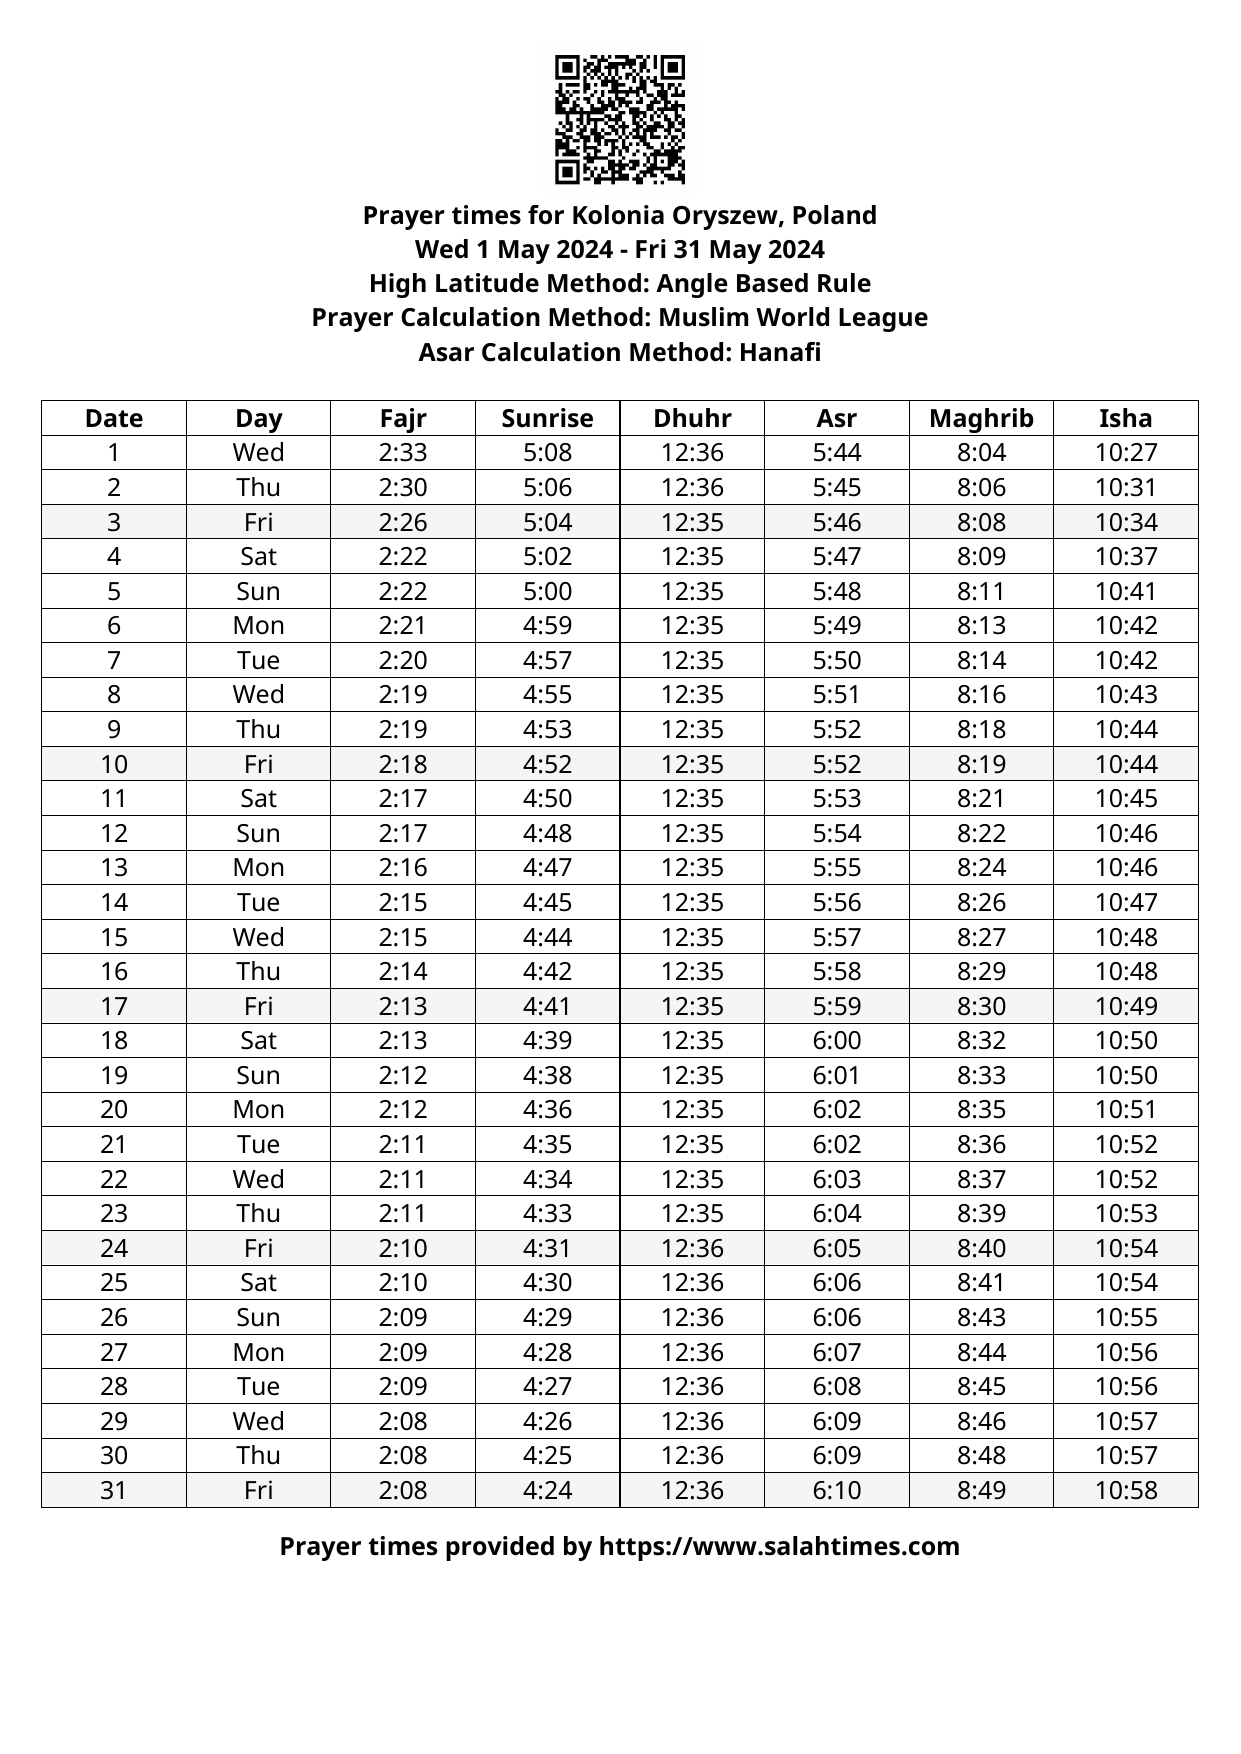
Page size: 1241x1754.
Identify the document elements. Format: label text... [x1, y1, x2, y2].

table_cell 1 [42, 436, 186, 469]
table_cell 2:22 [331, 539, 475, 573]
text Prayer times provided by https://www.salahtimes.com [42, 1528, 1198, 1563]
table_cell 18 [42, 1024, 186, 1057]
table_cell 17 [42, 989, 186, 1022]
table_cell 8:40 [910, 1231, 1053, 1264]
table_cell 6:00 [765, 1024, 909, 1057]
table_cell 12:36 [621, 1439, 764, 1472]
table_cell 2:19 [331, 712, 475, 746]
table_cell 5:04 [476, 505, 619, 538]
table_cell 12:35 [621, 609, 764, 642]
table_cell 8:43 [910, 1300, 1053, 1334]
table_cell 8:18 [910, 712, 1053, 746]
table_cell Tue [187, 1369, 330, 1403]
table_cell 10:53 [1054, 1196, 1198, 1230]
table_cell 4:47 [476, 851, 619, 884]
table_cell 5:51 [765, 678, 909, 711]
table_header Asr [765, 401, 909, 434]
table_cell 3 [42, 505, 186, 538]
table_cell 2:12 [331, 1093, 475, 1126]
table_cell 5:56 [765, 885, 909, 919]
table_cell 4:36 [476, 1093, 619, 1126]
table_cell 8:09 [910, 539, 1053, 573]
table_cell 5:50 [765, 643, 909, 677]
table_cell 8:48 [910, 1439, 1053, 1472]
table_cell 4:41 [476, 989, 619, 1022]
table_cell Mon [187, 1335, 330, 1368]
table_cell 2:11 [331, 1196, 475, 1230]
table_cell 5:08 [476, 436, 619, 469]
table_cell 5:06 [476, 470, 619, 504]
table_cell 6:03 [765, 1162, 909, 1195]
table_cell 8:11 [910, 574, 1053, 607]
table_cell 10:47 [1054, 885, 1198, 919]
table_cell Thu [187, 954, 330, 988]
table_cell 6:05 [765, 1231, 909, 1264]
table_cell 10:31 [1054, 470, 1198, 504]
table_cell 2:15 [331, 920, 475, 953]
table_cell 8:39 [910, 1196, 1053, 1230]
table_header Fajr [331, 401, 475, 434]
table_cell 2:15 [331, 885, 475, 919]
table_cell 4:26 [476, 1404, 619, 1437]
table_cell 30 [42, 1439, 186, 1472]
table_cell 12:35 [621, 574, 764, 607]
table_cell 6:04 [765, 1196, 909, 1230]
table_cell 6:07 [765, 1335, 909, 1368]
table_cell 12:36 [621, 436, 764, 469]
table_cell 29 [42, 1404, 186, 1437]
table_cell 5:57 [765, 920, 909, 953]
table_cell 8:46 [910, 1404, 1053, 1437]
table_cell 12:35 [621, 989, 764, 1022]
table_cell Mon [187, 609, 330, 642]
table_cell 10:42 [1054, 609, 1198, 642]
table_cell 2:20 [331, 643, 475, 677]
table_cell 6:06 [765, 1300, 909, 1334]
table_cell Fri [187, 1231, 330, 1264]
table_cell 2:12 [331, 1058, 475, 1092]
table_cell 5:48 [765, 574, 909, 607]
table_cell Sat [187, 539, 330, 573]
table_cell 5:45 [765, 470, 909, 504]
table_cell 8:32 [910, 1024, 1053, 1057]
table_cell 2:22 [331, 574, 475, 607]
table_cell 10:56 [1054, 1369, 1198, 1403]
table_cell Thu [187, 1439, 330, 1472]
table_cell 12:35 [621, 954, 764, 988]
table_cell Fri [187, 747, 330, 780]
table_cell 19 [42, 1058, 186, 1092]
table_cell 2:30 [331, 470, 475, 504]
table_cell 4:44 [476, 920, 619, 953]
table_cell 2:08 [331, 1439, 475, 1472]
table_cell 8:26 [910, 885, 1053, 919]
table_cell 12:36 [621, 1404, 764, 1437]
table_cell 6:08 [765, 1369, 909, 1403]
table_cell 12:35 [621, 1093, 764, 1126]
table_cell 10:44 [1054, 712, 1198, 746]
text Prayer Calculation Method: Muslim World League [42, 300, 1198, 334]
table_cell Sun [187, 574, 330, 607]
table_cell 8:37 [910, 1162, 1053, 1195]
text High Latitude Method: Angle Based Rule [42, 266, 1198, 300]
table_header Dhuhr [621, 401, 764, 434]
table_cell 4:39 [476, 1024, 619, 1057]
table_cell 9 [42, 712, 186, 746]
table_cell 10:57 [1054, 1439, 1198, 1472]
table_cell 5:46 [765, 505, 909, 538]
table_cell 2:14 [331, 954, 475, 988]
table_cell 12:35 [621, 885, 764, 919]
table_cell 4:50 [476, 781, 619, 815]
table_cell 4:57 [476, 643, 619, 677]
table_cell 8:04 [910, 436, 1053, 469]
table_cell 15 [42, 920, 186, 953]
table_cell 4:29 [476, 1300, 619, 1334]
table_cell 12:35 [621, 678, 764, 711]
table_cell 6:01 [765, 1058, 909, 1092]
table_cell 10:50 [1054, 1024, 1198, 1057]
table_cell 21 [42, 1127, 186, 1161]
table_cell 12:36 [621, 470, 764, 504]
table_cell Tue [187, 1127, 330, 1161]
table_cell 10:52 [1054, 1127, 1198, 1161]
table_cell Mon [187, 851, 330, 884]
table_cell 12 [42, 816, 186, 849]
table_header Isha [1054, 401, 1198, 434]
table_cell 8:29 [910, 954, 1053, 988]
table_cell 10:54 [1054, 1266, 1198, 1299]
table_cell 5:53 [765, 781, 909, 815]
table_cell 8:33 [910, 1058, 1053, 1092]
table_cell 12:35 [621, 712, 764, 746]
text Wed 1 May 2024 - Fri 31 May 2024 [42, 232, 1198, 266]
table_header Maghrib [910, 401, 1053, 434]
table_cell 2:09 [331, 1300, 475, 1334]
table_cell 20 [42, 1093, 186, 1126]
table_cell Sun [187, 816, 330, 849]
table_header Date [42, 401, 186, 434]
table_cell 2:17 [331, 816, 475, 849]
table_cell 12:35 [621, 1024, 764, 1057]
table_cell 8:14 [910, 643, 1053, 677]
table_cell 2:19 [331, 678, 475, 711]
table_cell 2:18 [331, 747, 475, 780]
table_cell 23 [42, 1196, 186, 1230]
table_cell 8:19 [910, 747, 1053, 780]
table_cell 5:52 [765, 712, 909, 746]
table_cell 2 [42, 470, 186, 504]
table_cell 2:08 [331, 1473, 475, 1507]
table_cell 12:35 [621, 539, 764, 573]
table_cell 4 [42, 539, 186, 573]
table_cell 5:47 [765, 539, 909, 573]
table_cell 10:45 [1054, 781, 1198, 815]
table_cell 12:35 [621, 781, 764, 815]
table_cell 10:57 [1054, 1404, 1198, 1437]
table_cell 5 [42, 574, 186, 607]
table_cell Wed [187, 1404, 330, 1437]
table_header Day [187, 401, 330, 434]
table_cell 5:02 [476, 539, 619, 573]
table_cell 12:35 [621, 1127, 764, 1161]
table_cell 2:09 [331, 1335, 475, 1368]
table_cell Sat [187, 1266, 330, 1299]
table_cell 10:49 [1054, 989, 1198, 1022]
table_cell 2:33 [331, 436, 475, 469]
table_cell 2:21 [331, 609, 475, 642]
table_cell 24 [42, 1231, 186, 1264]
table_cell 10:56 [1054, 1335, 1198, 1368]
table_cell 12:36 [621, 1473, 764, 1507]
table_cell 12:35 [621, 505, 764, 538]
table_cell 4:31 [476, 1231, 619, 1264]
table_cell Sun [187, 1300, 330, 1334]
table_cell 12:36 [621, 1300, 764, 1334]
table_cell 2:10 [331, 1231, 475, 1264]
table_cell 2:13 [331, 989, 475, 1022]
table_cell 8:13 [910, 609, 1053, 642]
table_cell 12:35 [621, 747, 764, 780]
table_cell 12:36 [621, 1231, 764, 1264]
table_cell 10:48 [1054, 920, 1198, 953]
table_cell 4:34 [476, 1162, 619, 1195]
table_cell 25 [42, 1266, 186, 1299]
table_cell 8:35 [910, 1093, 1053, 1126]
table_cell 4:53 [476, 712, 619, 746]
table_cell Wed [187, 920, 330, 953]
table_cell Sun [187, 1058, 330, 1092]
table_cell 6 [42, 609, 186, 642]
table_cell Mon [187, 1093, 330, 1126]
table_cell 4:28 [476, 1335, 619, 1368]
table_cell 4:45 [476, 885, 619, 919]
table_cell 10:43 [1054, 678, 1198, 711]
table_cell 2:11 [331, 1127, 475, 1161]
table_cell 10:37 [1054, 539, 1198, 573]
table_cell 12:35 [621, 643, 764, 677]
table_cell 10:50 [1054, 1058, 1198, 1092]
table_cell 2:17 [331, 781, 475, 815]
picture [542, 41, 699, 198]
table_cell Wed [187, 436, 330, 469]
table_cell Fri [187, 505, 330, 538]
table_cell Thu [187, 712, 330, 746]
table_cell 12:35 [621, 851, 764, 884]
table_cell 6:02 [765, 1093, 909, 1126]
table_cell 10:54 [1054, 1231, 1198, 1264]
table_cell 8:30 [910, 989, 1053, 1022]
table_cell 16 [42, 954, 186, 988]
table_cell 12:35 [621, 1058, 764, 1092]
table_cell 8:49 [910, 1473, 1053, 1507]
table_cell 2:16 [331, 851, 475, 884]
table_cell 8:27 [910, 920, 1053, 953]
table_cell 13 [42, 851, 186, 884]
table_cell 6:09 [765, 1439, 909, 1472]
table_cell Fri [187, 1473, 330, 1507]
table_cell 8:21 [910, 781, 1053, 815]
table_cell 8:08 [910, 505, 1053, 538]
table_cell 12:35 [621, 1196, 764, 1230]
table_cell Wed [187, 1162, 330, 1195]
table_cell 28 [42, 1369, 186, 1403]
table_cell 2:08 [331, 1404, 475, 1437]
table_cell Fri [187, 989, 330, 1022]
table_cell 12:36 [621, 1266, 764, 1299]
table_cell 4:38 [476, 1058, 619, 1092]
table_cell 12:35 [621, 920, 764, 953]
table_cell 22 [42, 1162, 186, 1195]
table_cell 4:24 [476, 1473, 619, 1507]
table_cell 8:41 [910, 1266, 1053, 1299]
table_cell 8:44 [910, 1335, 1053, 1368]
table_cell Thu [187, 1196, 330, 1230]
table_cell 2:11 [331, 1162, 475, 1195]
table_cell 10:41 [1054, 574, 1198, 607]
table_cell 4:55 [476, 678, 619, 711]
table_cell 5:49 [765, 609, 909, 642]
table_cell 10:27 [1054, 436, 1198, 469]
table_cell 4:33 [476, 1196, 619, 1230]
table_cell Tue [187, 885, 330, 919]
table_cell 8:24 [910, 851, 1053, 884]
text Prayer times for Kolonia Oryszew, Poland [42, 198, 1198, 232]
table_cell 10:55 [1054, 1300, 1198, 1334]
table_cell 31 [42, 1473, 186, 1507]
table_cell 10:48 [1054, 954, 1198, 988]
table_cell 10:51 [1054, 1093, 1198, 1126]
table_cell 8:06 [910, 470, 1053, 504]
table_cell 5:58 [765, 954, 909, 988]
table_cell 27 [42, 1335, 186, 1368]
table_cell 4:30 [476, 1266, 619, 1299]
table_cell 11 [42, 781, 186, 815]
table_cell 2:13 [331, 1024, 475, 1057]
table_cell 5:55 [765, 851, 909, 884]
table_cell Wed [187, 678, 330, 711]
table_cell 5:00 [476, 574, 619, 607]
table_cell 6:06 [765, 1266, 909, 1299]
table_cell 12:35 [621, 816, 764, 849]
table_cell 10:58 [1054, 1473, 1198, 1507]
table_cell 4:48 [476, 816, 619, 849]
table_cell 4:59 [476, 609, 619, 642]
table_cell Tue [187, 643, 330, 677]
table_cell Sat [187, 781, 330, 815]
table_cell 10:52 [1054, 1162, 1198, 1195]
table_cell 6:02 [765, 1127, 909, 1161]
table_cell 10:44 [1054, 747, 1198, 780]
table_cell 6:10 [765, 1473, 909, 1507]
table_cell 5:59 [765, 989, 909, 1022]
table_cell Thu [187, 470, 330, 504]
table_cell 8:16 [910, 678, 1053, 711]
table_cell 10:46 [1054, 851, 1198, 884]
table_cell 5:54 [765, 816, 909, 849]
table_cell 14 [42, 885, 186, 919]
table_cell 5:52 [765, 747, 909, 780]
table_cell 8:45 [910, 1369, 1053, 1403]
table_cell 12:36 [621, 1369, 764, 1403]
table_cell 10 [42, 747, 186, 780]
table_cell 2:10 [331, 1266, 475, 1299]
table_cell 5:44 [765, 436, 909, 469]
table_cell 12:36 [621, 1335, 764, 1368]
table_cell 4:27 [476, 1369, 619, 1403]
table_cell 8:22 [910, 816, 1053, 849]
table_cell 8 [42, 678, 186, 711]
table_cell 6:09 [765, 1404, 909, 1437]
text Asar Calculation Method: Hanafi [42, 334, 1198, 368]
table_cell 26 [42, 1300, 186, 1334]
table_header Sunrise [476, 401, 619, 434]
table_cell 10:46 [1054, 816, 1198, 849]
table_cell 2:09 [331, 1369, 475, 1403]
table_cell 10:34 [1054, 505, 1198, 538]
table_cell 4:42 [476, 954, 619, 988]
table_cell Sat [187, 1024, 330, 1057]
table_cell 8:36 [910, 1127, 1053, 1161]
table_cell 4:25 [476, 1439, 619, 1472]
table_cell 12:35 [621, 1162, 764, 1195]
table_cell 10:42 [1054, 643, 1198, 677]
table_cell 4:52 [476, 747, 619, 780]
table_cell 4:35 [476, 1127, 619, 1161]
table_cell 7 [42, 643, 186, 677]
table_cell 2:26 [331, 505, 475, 538]
